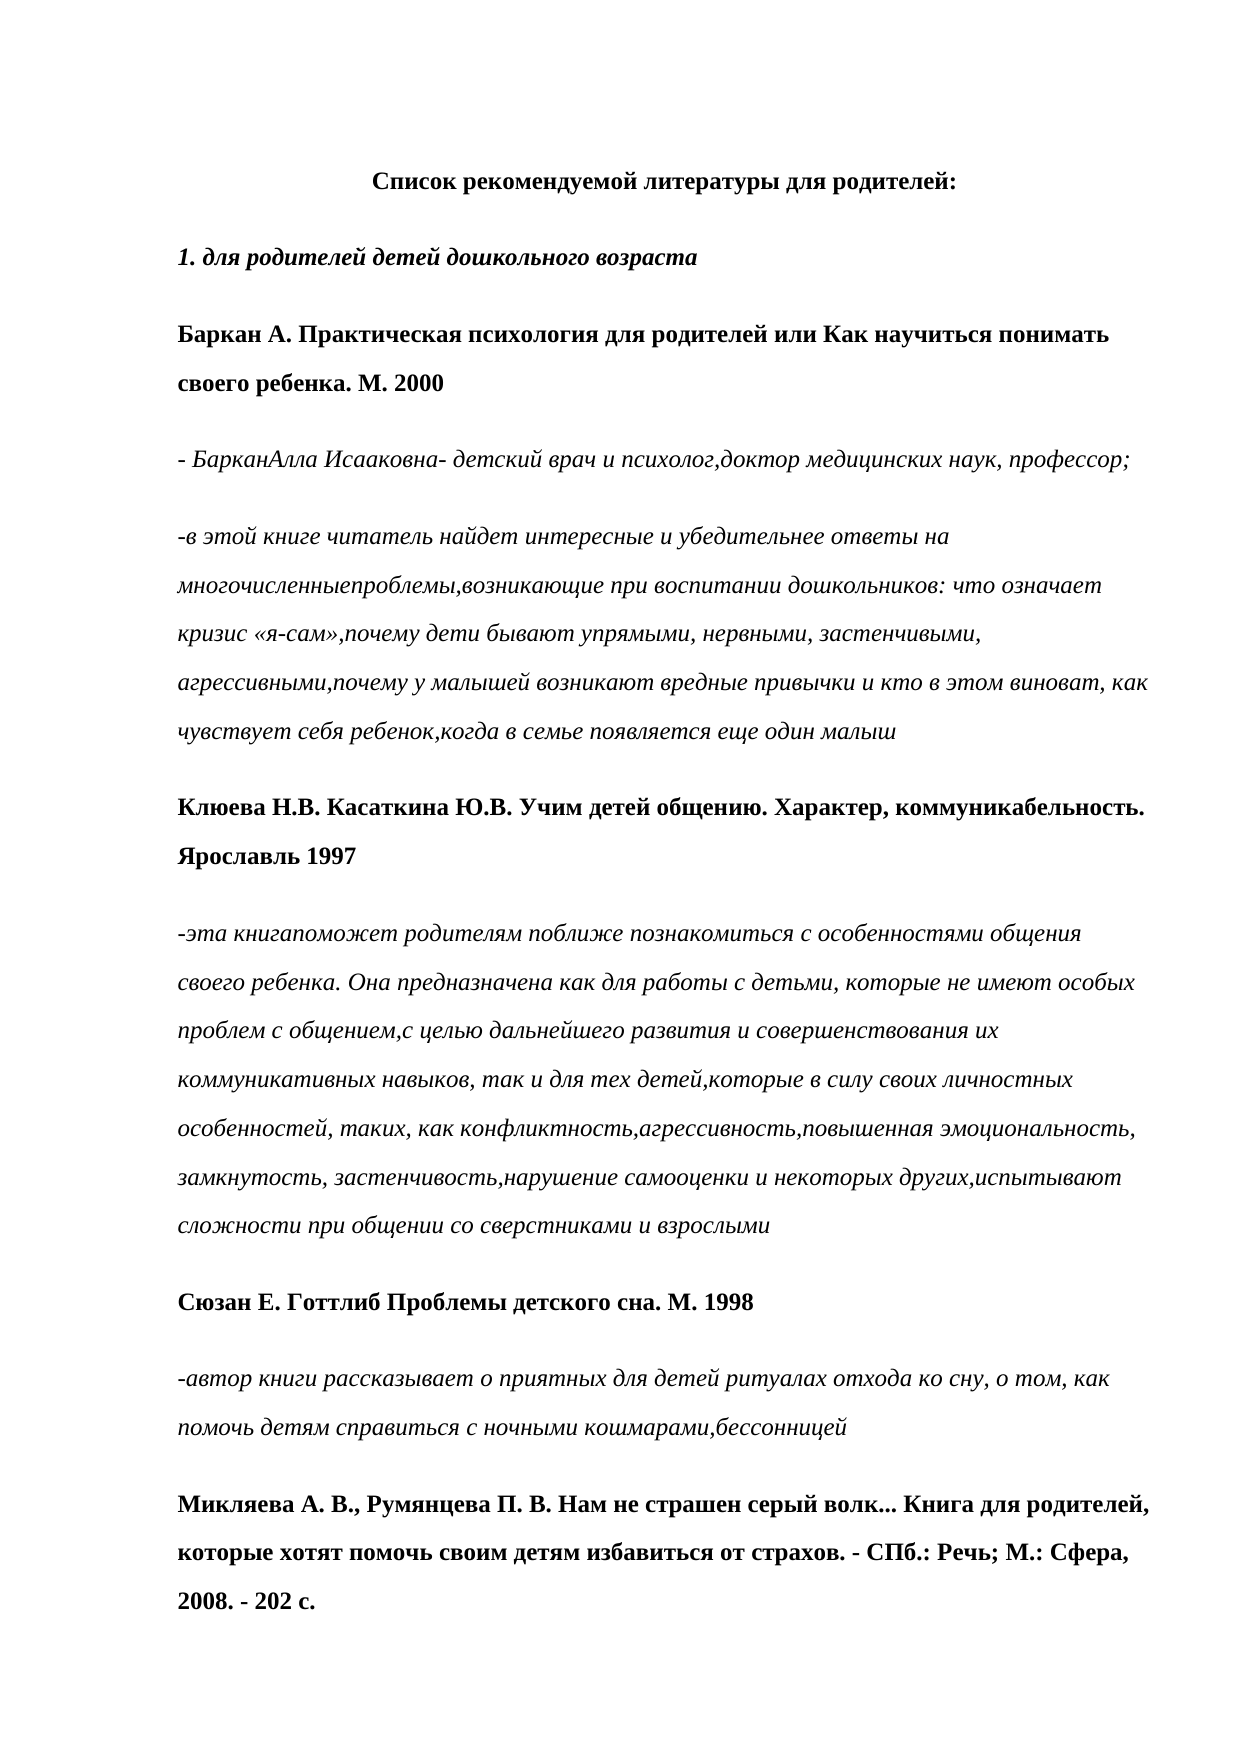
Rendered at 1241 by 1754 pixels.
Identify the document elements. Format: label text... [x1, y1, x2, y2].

text -автор книги рассказывает о приятных для детей ритуалах отхода ко сну, о том, как помочь детям справиться с ночными кошмарами,бессонницей [177, 1343, 1152, 1441]
text Клюева Н.В. Касаткина Ю.В. Учим детей общению. Характер, коммуникабельность. Ярославль 1997 [177, 772, 1152, 870]
text Баркан А. Практическая психология для родителей или Как научиться понимать своего ребенка. М. 2000 [177, 299, 1152, 397]
text - БарканАлла Исааковна- детский врач и психолог,доктор медицинских наук, профессор; [177, 424, 1152, 473]
text Список рекомендуемой литературы для родителей: [177, 146, 1152, 195]
text -эта книгапоможет родителям поближе познакомиться с особенностями общения своего ребенка. Она предназначена как для работы с детьми, которые не имеют особых проблем с общением,с целью дальнейшего развития и совершенствования их коммуникативных навыков, так и для тех детей,которые в силу своих личностных особенностей, таких, как конфликтность,агрессивность,повышенная эмоциональность, замкнутость, застенчивость,нарушение самооценки и некоторых других,испытывают сложности при общении со сверстниками и взрослыми [177, 898, 1152, 1239]
text 1. для родителей детей дошкольного возраста [177, 222, 1152, 271]
text -в этой книге читатель найдет интересные и убедительнее ответы на многочисленныепроблемы,возникающие при воспитании дошкольников: что означает кризис «я-сам»,почему дети бывают упрямыми, нервными, застенчивыми, агрессивными,почему у малышей возникают вредные привычки и кто в этом виноват, как чувствует себя ребенок,когда в семье появляется еще один малыш [177, 501, 1152, 745]
text Микляева А. В., Румянцева П. В. Нам не страшен серый волк... Книга для родителей, которые хотят помочь своим детям избавиться от страхов. - СПб.: Речь; М.: Сфера, 2008. - 202 с. [177, 1469, 1152, 1615]
text Сюзан Е. Готтлиб Проблемы детского сна. М. 1998 [177, 1267, 1152, 1316]
